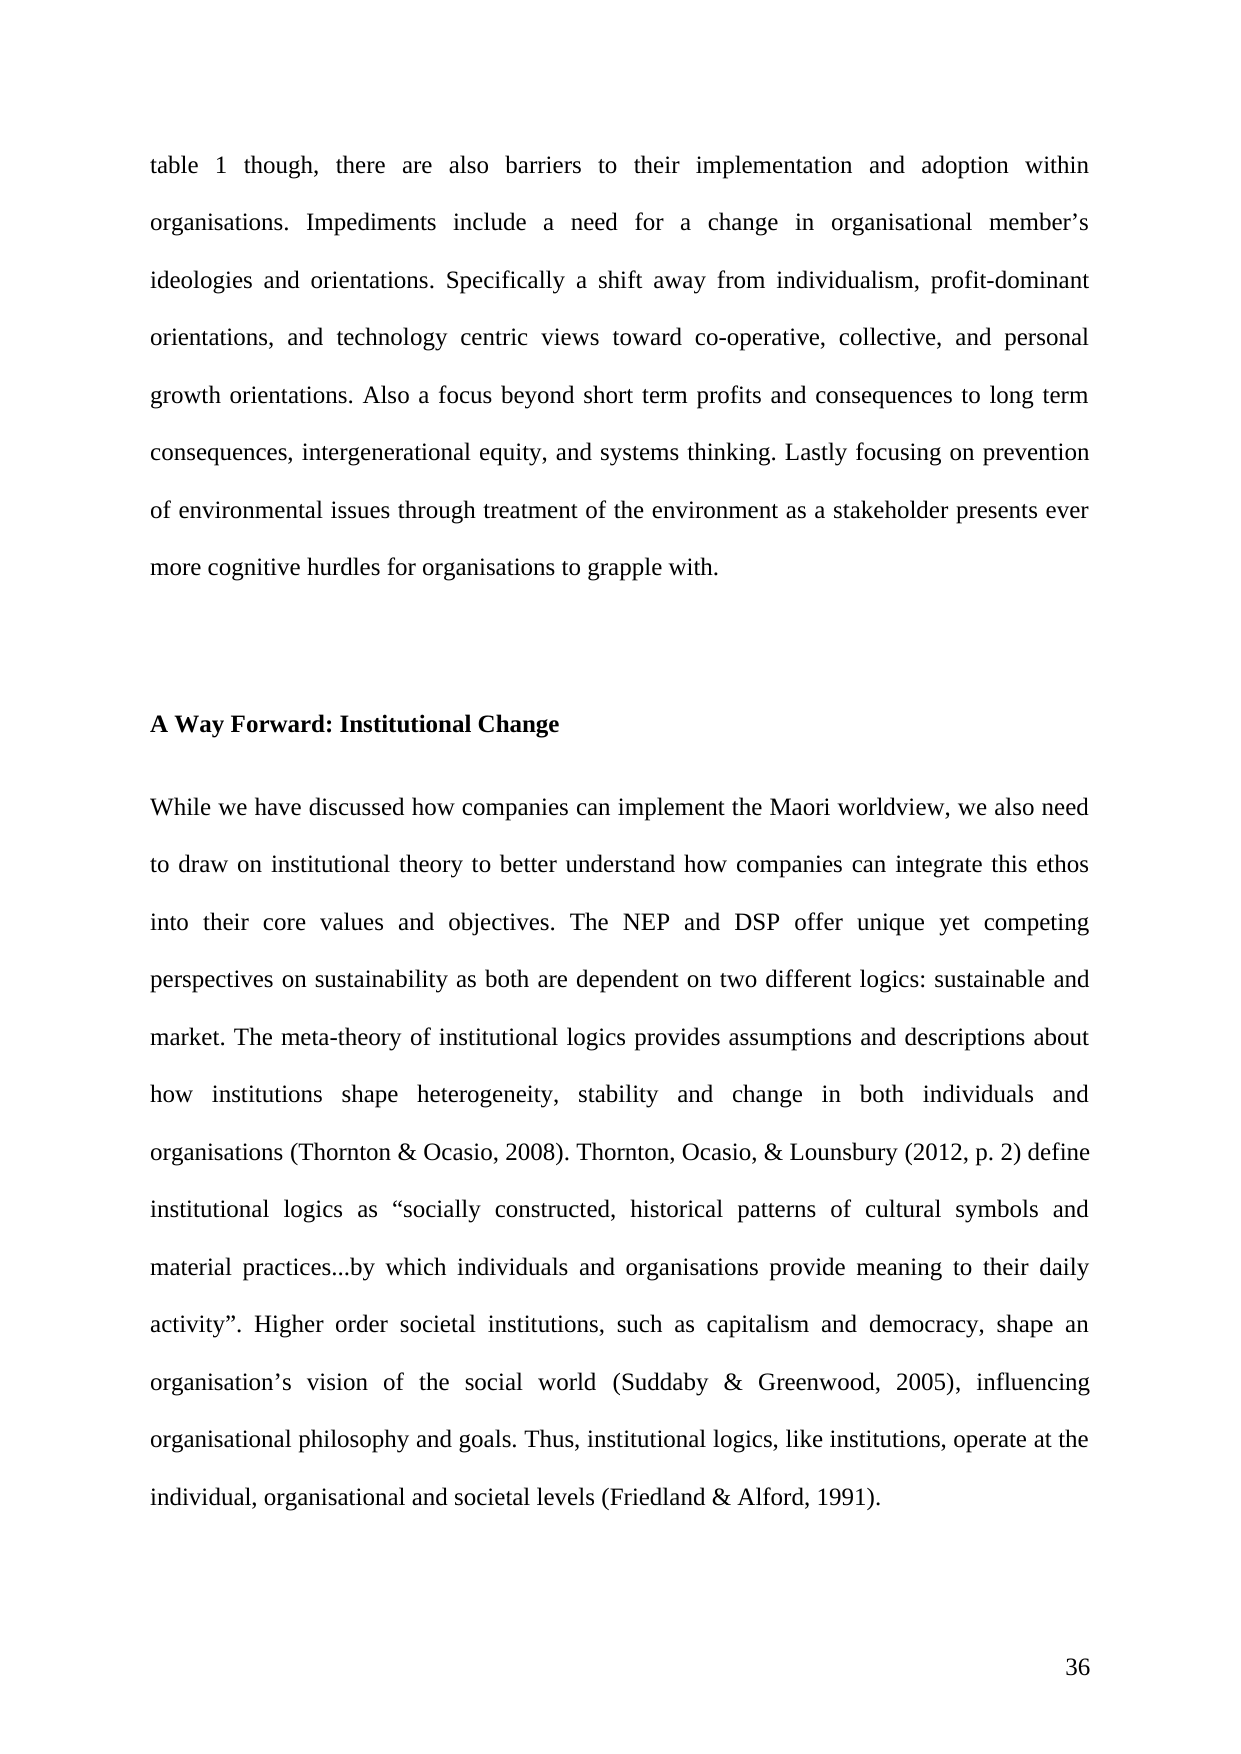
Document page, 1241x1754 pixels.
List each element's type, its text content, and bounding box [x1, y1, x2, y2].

text While we have discussed how companies can implement the Maori worldview, we also need to draw on institutional theory to better understand how companies can integrate this ethos into their core values and objectives. The NEP and DSP offer unique yet competing perspectives on sustainability as both are dependent on two different logics: sustainable and market. The meta-theory of institutional logics provides assumptions and descriptions about how institutions shape heterogeneity, stability and change in both individuals and organisations (Thornton & Ocasio, 2008). Thornton, Ocasio, & Lounsbury (2012, p. 2) define institutional logics as “socially constructed, historical patterns of cultural symbols and material practices...by which individuals and organisations provide meaning to their daily activity”. Higher order societal institutions, such as capitalism and democracy, shape an organisation’s vision of the social world (Suddaby & Greenwood, 2005), influencing organisational philosophy and goals. Thus, institutional logics, like institutions, operate at the individual, organisational and societal levels (Friedland & Alford, 1991). [150, 792, 1090, 1510]
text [150, 150, 1090, 581]
subtitle A Way Forward: Institutional Change [150, 709, 1090, 738]
